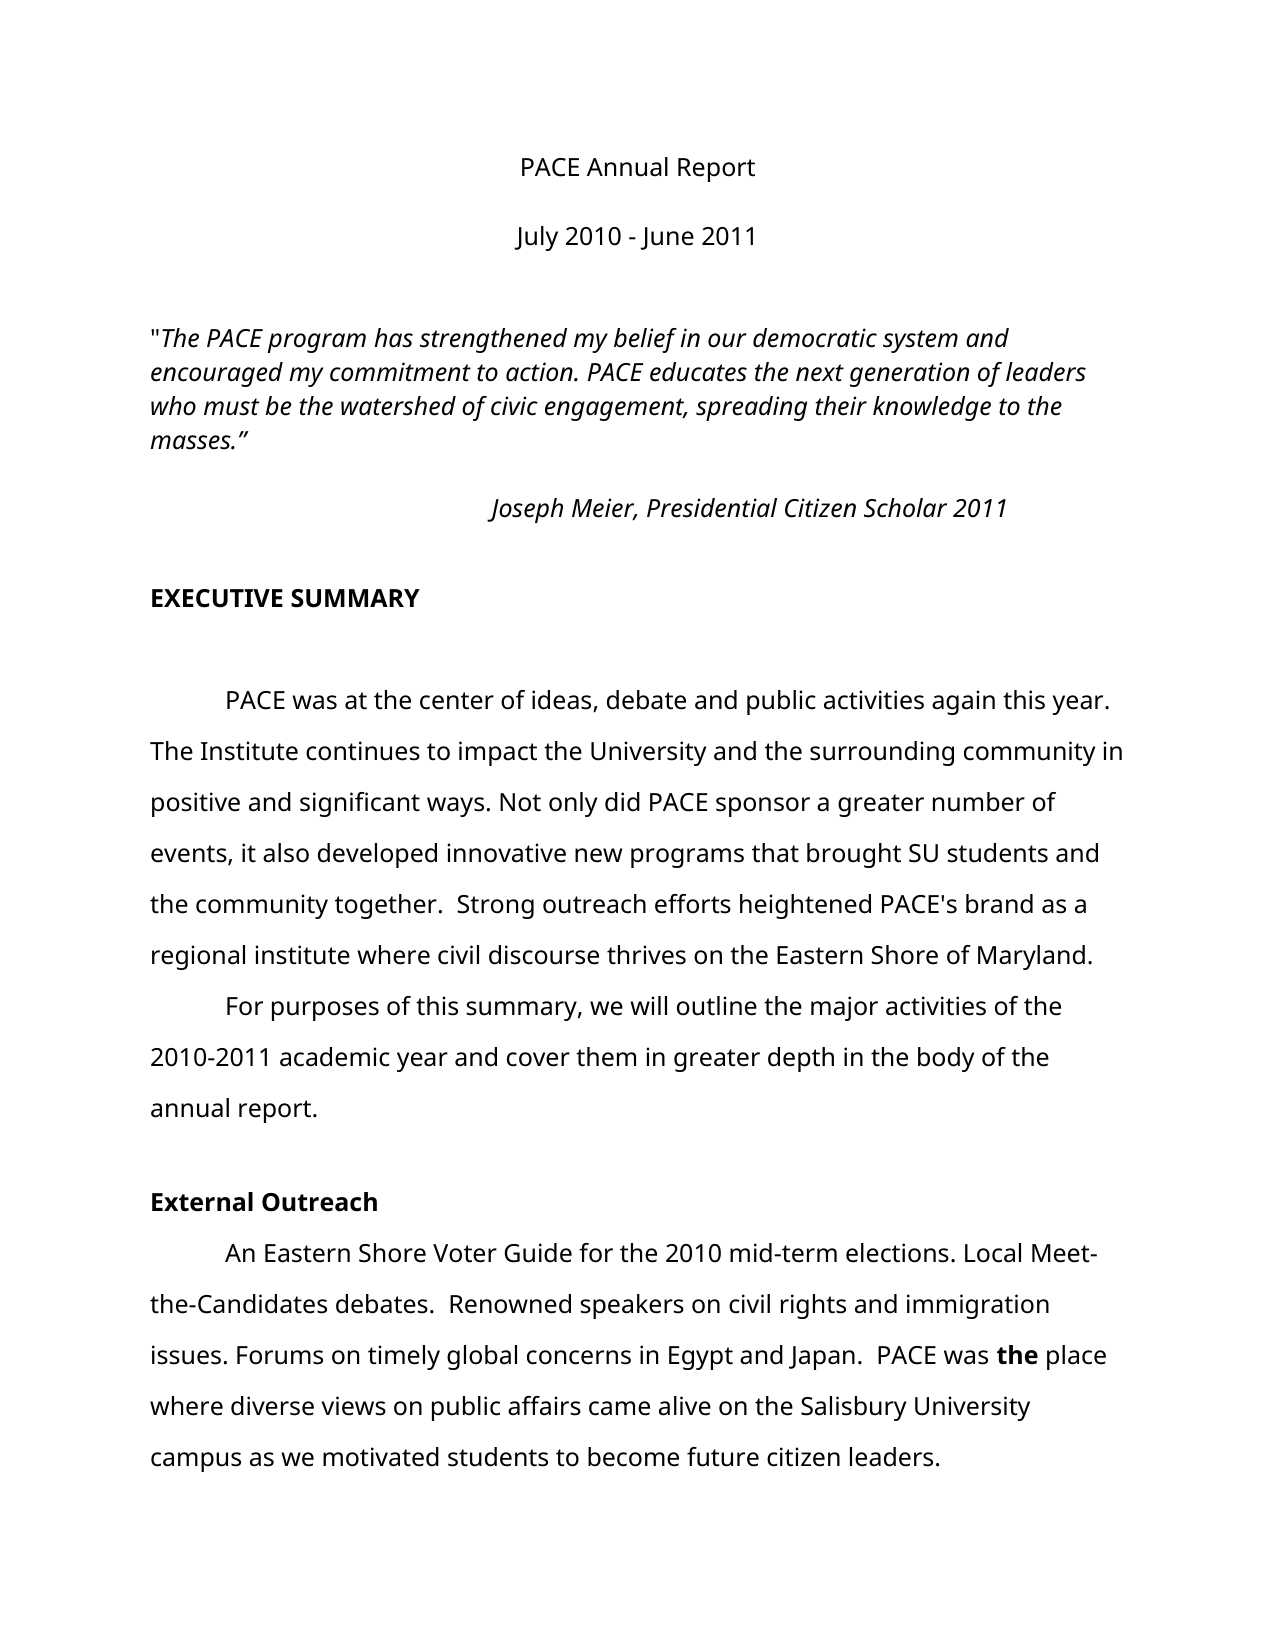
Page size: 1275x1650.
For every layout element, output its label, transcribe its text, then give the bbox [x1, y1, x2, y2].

text Joseph Meier, Presidential Citizen Scholar 2011 [300, 491, 1125, 525]
text For purposes of this summary, we will outline the major activities of the 2010-2011 academic year and cover them in greater depth in the body of the annual report. [150, 989, 1125, 1125]
text July 2010 - June 2011 [150, 218, 1125, 252]
text External Outreach [150, 1184, 1125, 1218]
text An Eastern Shore Voter Guide for the 2010 mid-term elections. Local Meet-the-Candidates debates. Renowned speakers on civil rights and immigration issues. Forums on timely global concerns in Egypt and Japan. PACE was the place where diverse views on public affairs came alive on the Salisbury University campus as we motivated students to become future citizen leaders. [150, 1235, 1125, 1473]
text "The PACE program has strengthened my belief in our democratic system and encouraged my commitment to action. PACE educates the next generation of leaders who must be the watershed of civic engagement, spreading their knowledge to the masses.” [150, 320, 1125, 457]
text PACE Annual Report [150, 150, 1125, 184]
text PACE was at the center of ideas, debate and public activities again this year. The Institute continues to impact the University and the surrounding community in positive and significant ways. Not only did PACE sponsor a greater number of events, it also developed innovative new programs that brought SU students and the community together. Strong outreach efforts heightened PACE's brand as a regional institute where civil discourse thrives on the Eastern Shore of Maryland. [150, 683, 1125, 972]
text EXECUTIVE SUMMARY [150, 581, 1125, 615]
